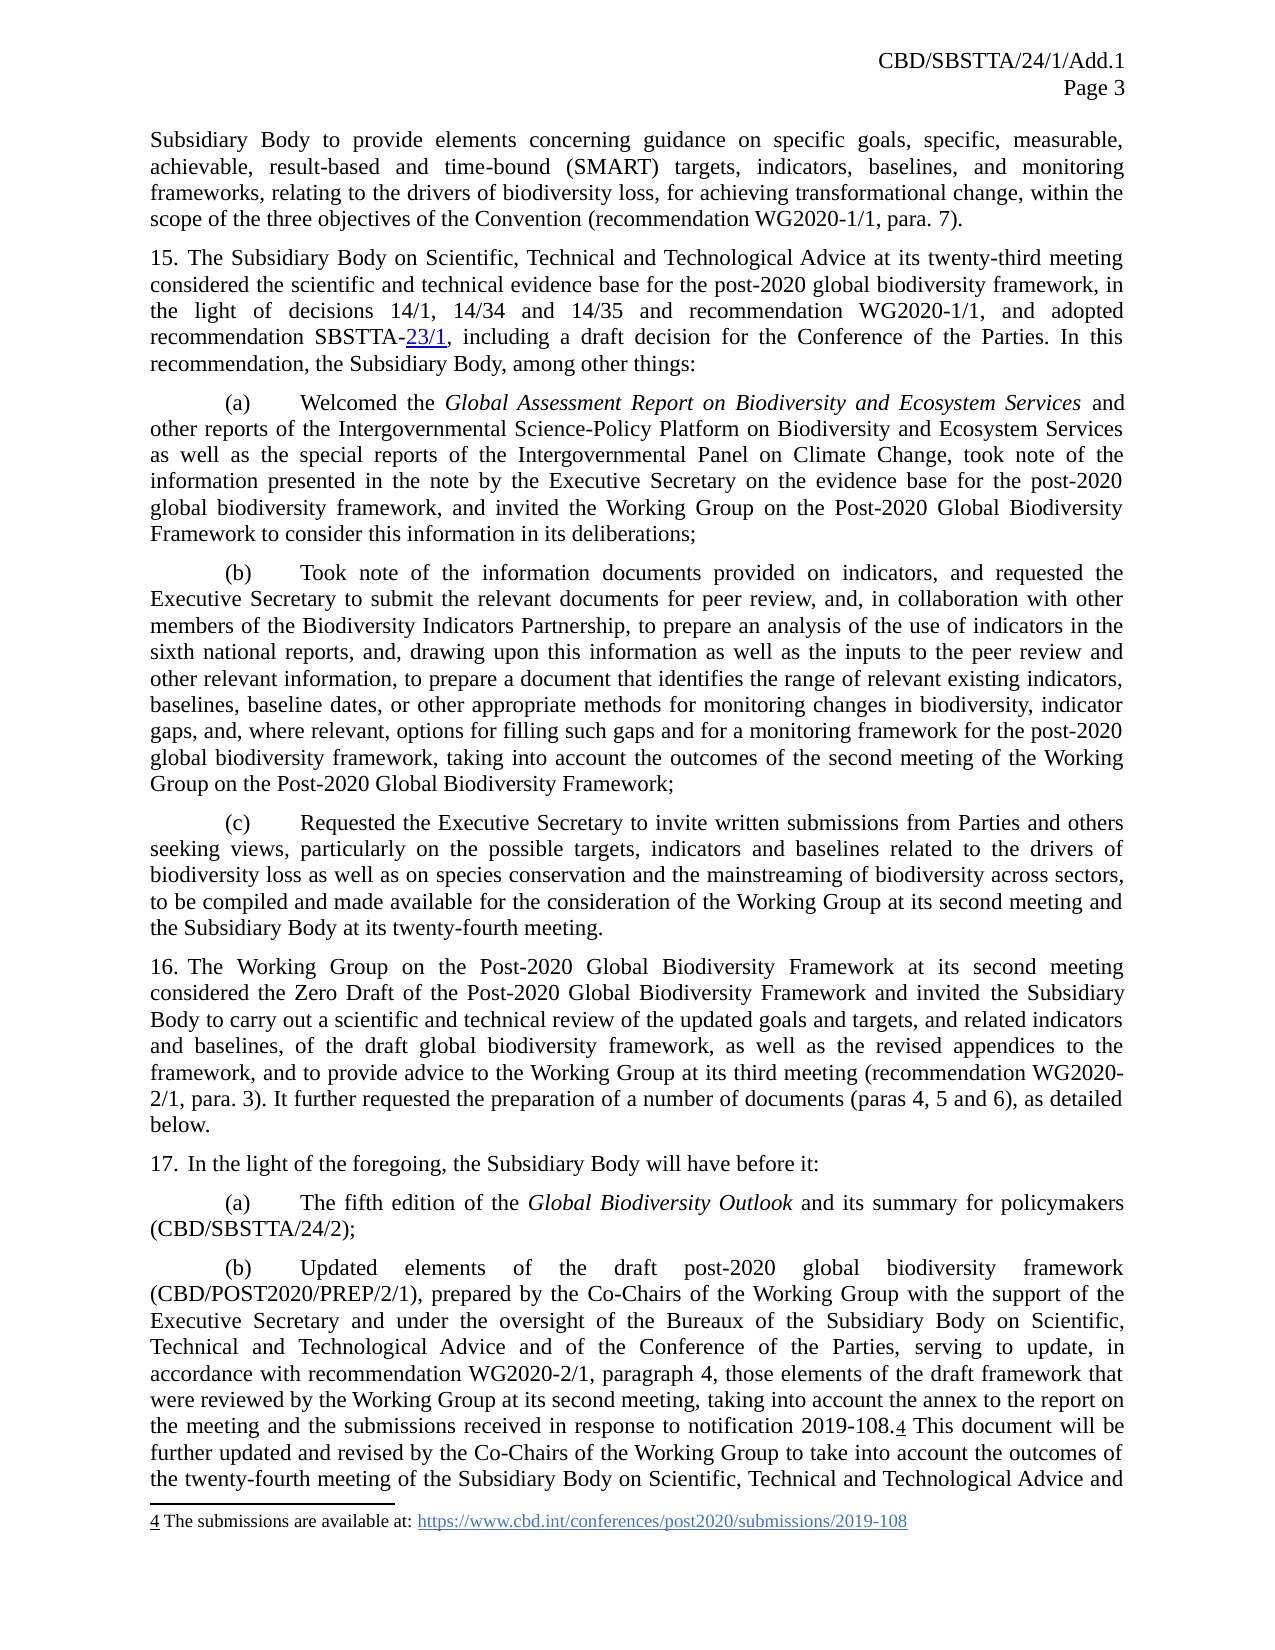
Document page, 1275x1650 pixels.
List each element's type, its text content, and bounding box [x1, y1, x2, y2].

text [150, 126, 1125, 232]
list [150, 1254, 1125, 1491]
list Took note of the information documents provided on indicators, and requested the Executive Secretary to submit the relevant documents for peer review, and, in collaboration with other members of the Biodiversity Indicators Partnership, to prepare an analysis of the use of indicators in the sixth national reports, and, drawing upon this information as well as the inputs to the peer review and other relevant information, to prepare a document that identifies the range of relevant existing indicators, baselines, baseline dates, or other appropriate methods for monitoring changes in biodiversity, indicator gaps, and, where relevant, options for filling such gaps and for a monitoring framework for the post-2020 global biodiversity framework, taking into account the outcomes of the second meeting of the Working Group on the Post-2020 Global Biodiversity Framework; [150, 559, 1125, 796]
text In the light of the foregoing, the Subsidiary Body will have before it: [150, 1150, 1125, 1176]
list Requested the Executive Secretary to invite written submissions from Parties and others seeking views, particularly on the possible targets, indicators and baselines related to the drivers of biodiversity loss as well as on species conservation and the mainstreaming of biodiversity across sectors, to be compiled and made available for the consideration of the Working Group at its second meeting and the Subsidiary Body at its twenty-fourth meeting. [150, 809, 1125, 941]
list Welcomed the Global Assessment Report on Biodiversity and Ecosystem Services and other reports of the Intergovernmental Science-Policy Platform on Biodiversity and Ecosystem Services as well as the special reports of the Intergovernmental Panel on Climate Change, took note of the information presented in the note by the Executive Secretary on the evidence base for the post-2020 global biodiversity framework, and invited the Working Group on the Post-2020 Global Biodiversity Framework to consider this information in its deliberations; [150, 388, 1125, 547]
text The Working Group on the Post-2020 Global Biodiversity Framework at its second meeting considered the Zero Draft of the Post-2020 Global Biodiversity Framework and invited the Subsidiary Body to carry out a scientific and technical review of the updated goals and targets, and related indicators and baselines, of the draft global biodiversity framework, as well as the revised appendices to the framework, and to provide advice to the Working Group at its third meeting (recommendation WG2020-2/1, para. 3). It further requested the preparation of a number of documents (paras 4, 5 and 6), as detailed below. [150, 953, 1125, 1138]
list The fifth edition of the Global Biodiversity Outlook and its summary for policymakers (CBD/SBSTTA/24/2); [150, 1189, 1125, 1242]
text The Subsidiary Body on Scientific, Technical and Technological Advice at its twenty-third meeting considered the scientific and technical evidence base for the post-2020 global biodiversity framework, in the light of decisions 14/1, 14/34 and 14/35 and recommendation WG2020-1/1, and adopted recommendation SBSTTA-23/1, including a draft decision for the Conference of the Parties. In this recommendation, the Subsidiary Body, among other things: [150, 244, 1125, 376]
